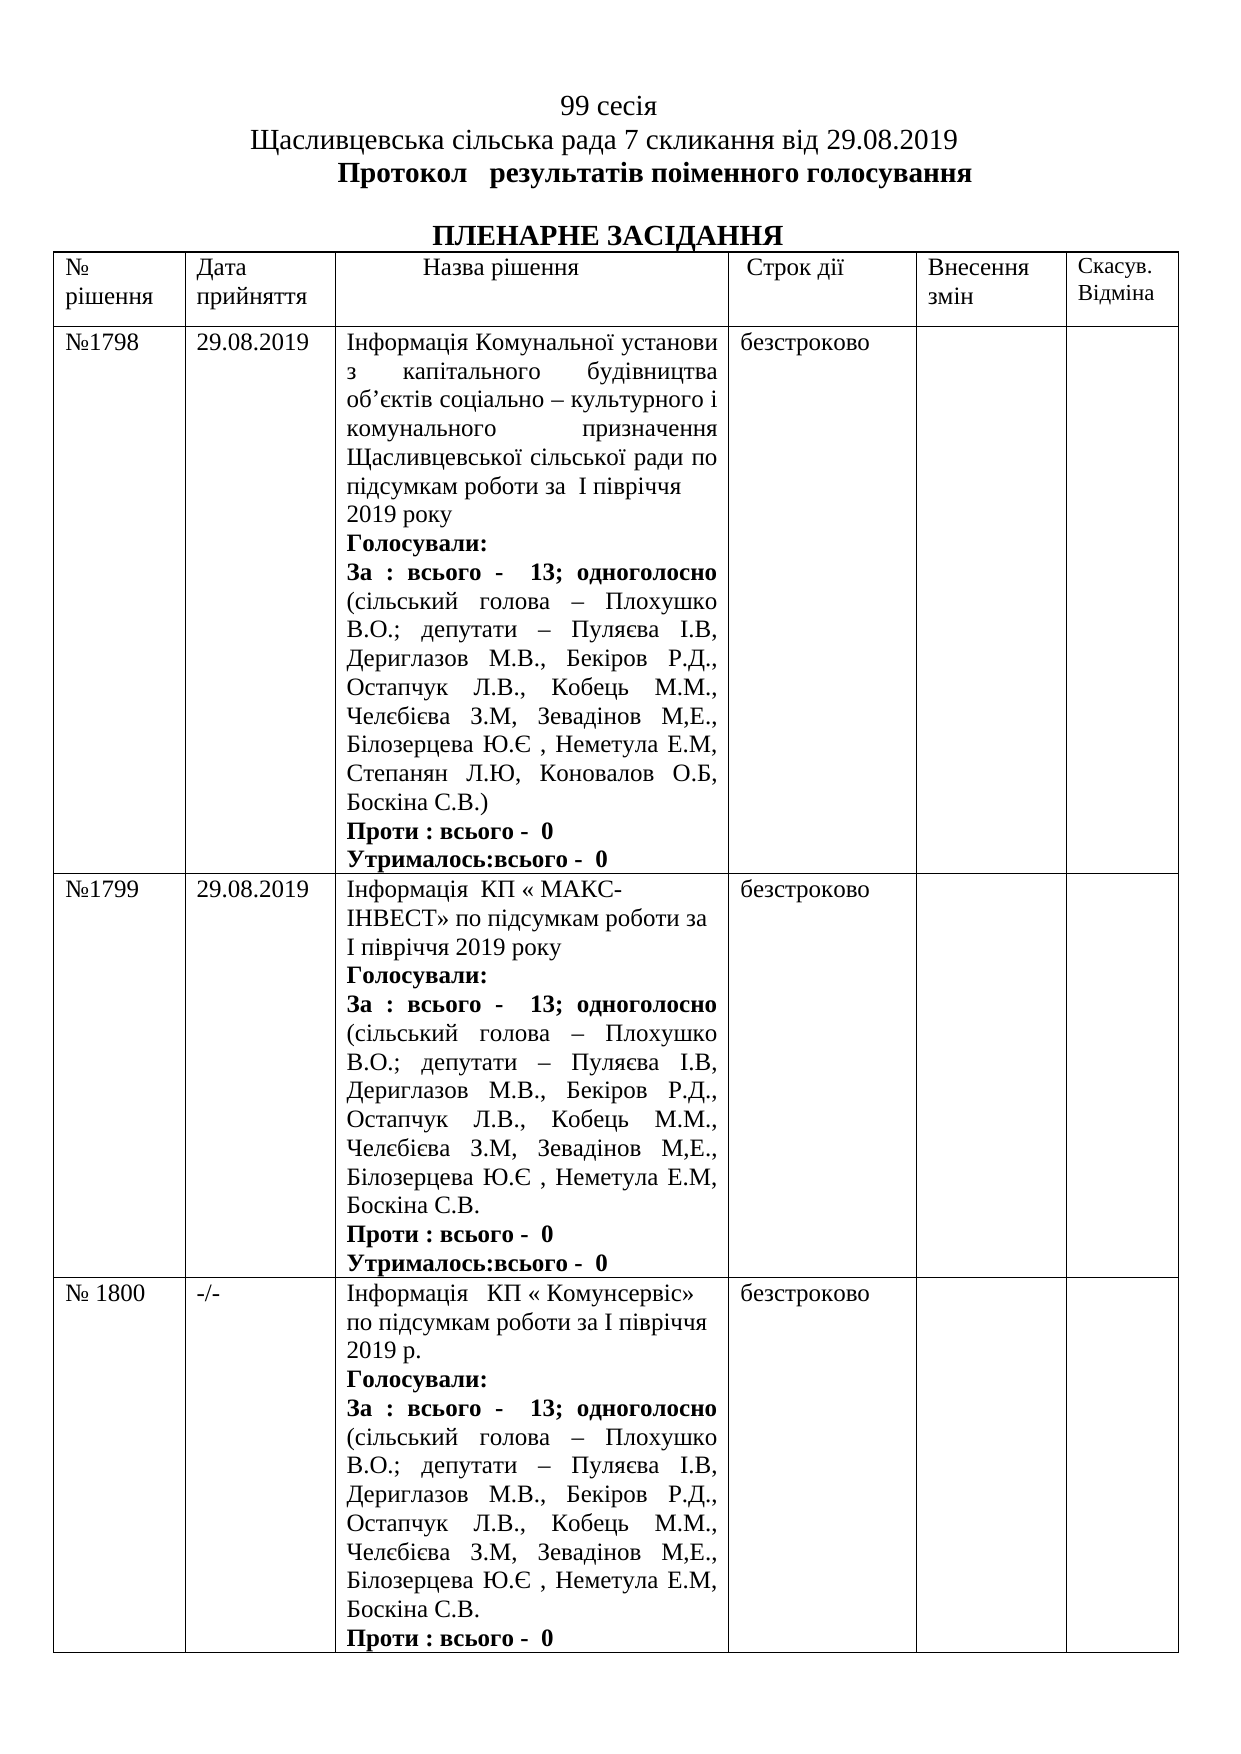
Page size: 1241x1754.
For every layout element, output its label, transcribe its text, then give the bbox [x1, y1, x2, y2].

table_cell [1067, 1278, 1178, 1652]
table_cell №1799 [54, 874, 185, 1277]
text ПЛЕНАРНЕ ЗАСІДАННЯ [148, 218, 1152, 251]
table_cell [917, 874, 1066, 1277]
table_header № рішення [54, 253, 185, 326]
table_cell № 1800 [54, 1278, 185, 1652]
text Протокол результатів поіменного голосування [148, 156, 1152, 189]
table_cell [917, 1278, 1066, 1652]
text 99 сесія [148, 88, 1152, 122]
table_cell Інформація КП « МАКС- ІНВЕСТ» по підсумкам роботи за І півріччя 2019 року Голосували: За : всього - 13; одноголосно (сільський голова – Плохушко В.О.; депутати – Пуляєва І.В, Дериглазов М.В., Бекіров Р.Д., Остапчук Л.В., Кобець М.М., Челєбієва З.М, Зевадінов М,Е., Білозерцева Ю.Є , Неметула Е.М, Боскіна С.В. Проти : всього - 0 Утрималось:всього - 0 [336, 874, 728, 1277]
table_cell 29.08.2019 [186, 874, 335, 1277]
table_header Внесення змін [917, 253, 1066, 326]
table_cell -/- [186, 1278, 335, 1652]
table_cell безстроково [729, 874, 916, 1277]
table_header Строк дії [729, 253, 916, 326]
table_cell безстроково [729, 327, 916, 873]
table_cell [917, 327, 1066, 873]
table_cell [336, 1278, 728, 1652]
table_cell безстроково [729, 1278, 916, 1652]
table_cell [1067, 327, 1178, 873]
table_cell №1798 [54, 327, 185, 873]
table_cell 29.08.2019 [186, 327, 335, 873]
table_cell Інформація Комунальної установи з капітального будівництва об’єктів соціально – культурного і комунального призначення Щасливцевської сільської ради по підсумкам роботи за І півріччя 2019 року Голосували: За : всього - 13; одноголосно (сільський голова – Плохушко В.О.; депутати – Пуляєва І.В, Дериглазов М.В., Бекіров Р.Д., Остапчук Л.В., Кобець М.М., Челєбієва З.М, Зевадінов М,Е., Білозерцева Ю.Є , Неметула Е.М, Степанян Л.Ю, Коновалов О.Б, Боскіна С.В.) Проти : всього - 0 Утрималось:всього - 0 [336, 327, 728, 873]
table_header Назва рішення [336, 253, 728, 326]
table_header Дата прийняття [186, 253, 335, 326]
table_cell [1067, 874, 1178, 1277]
text Щасливцевська сільська рада 7 скликання від 29.08.2019 [148, 122, 1152, 156]
table_header Скасув. Відміна [1067, 253, 1178, 326]
